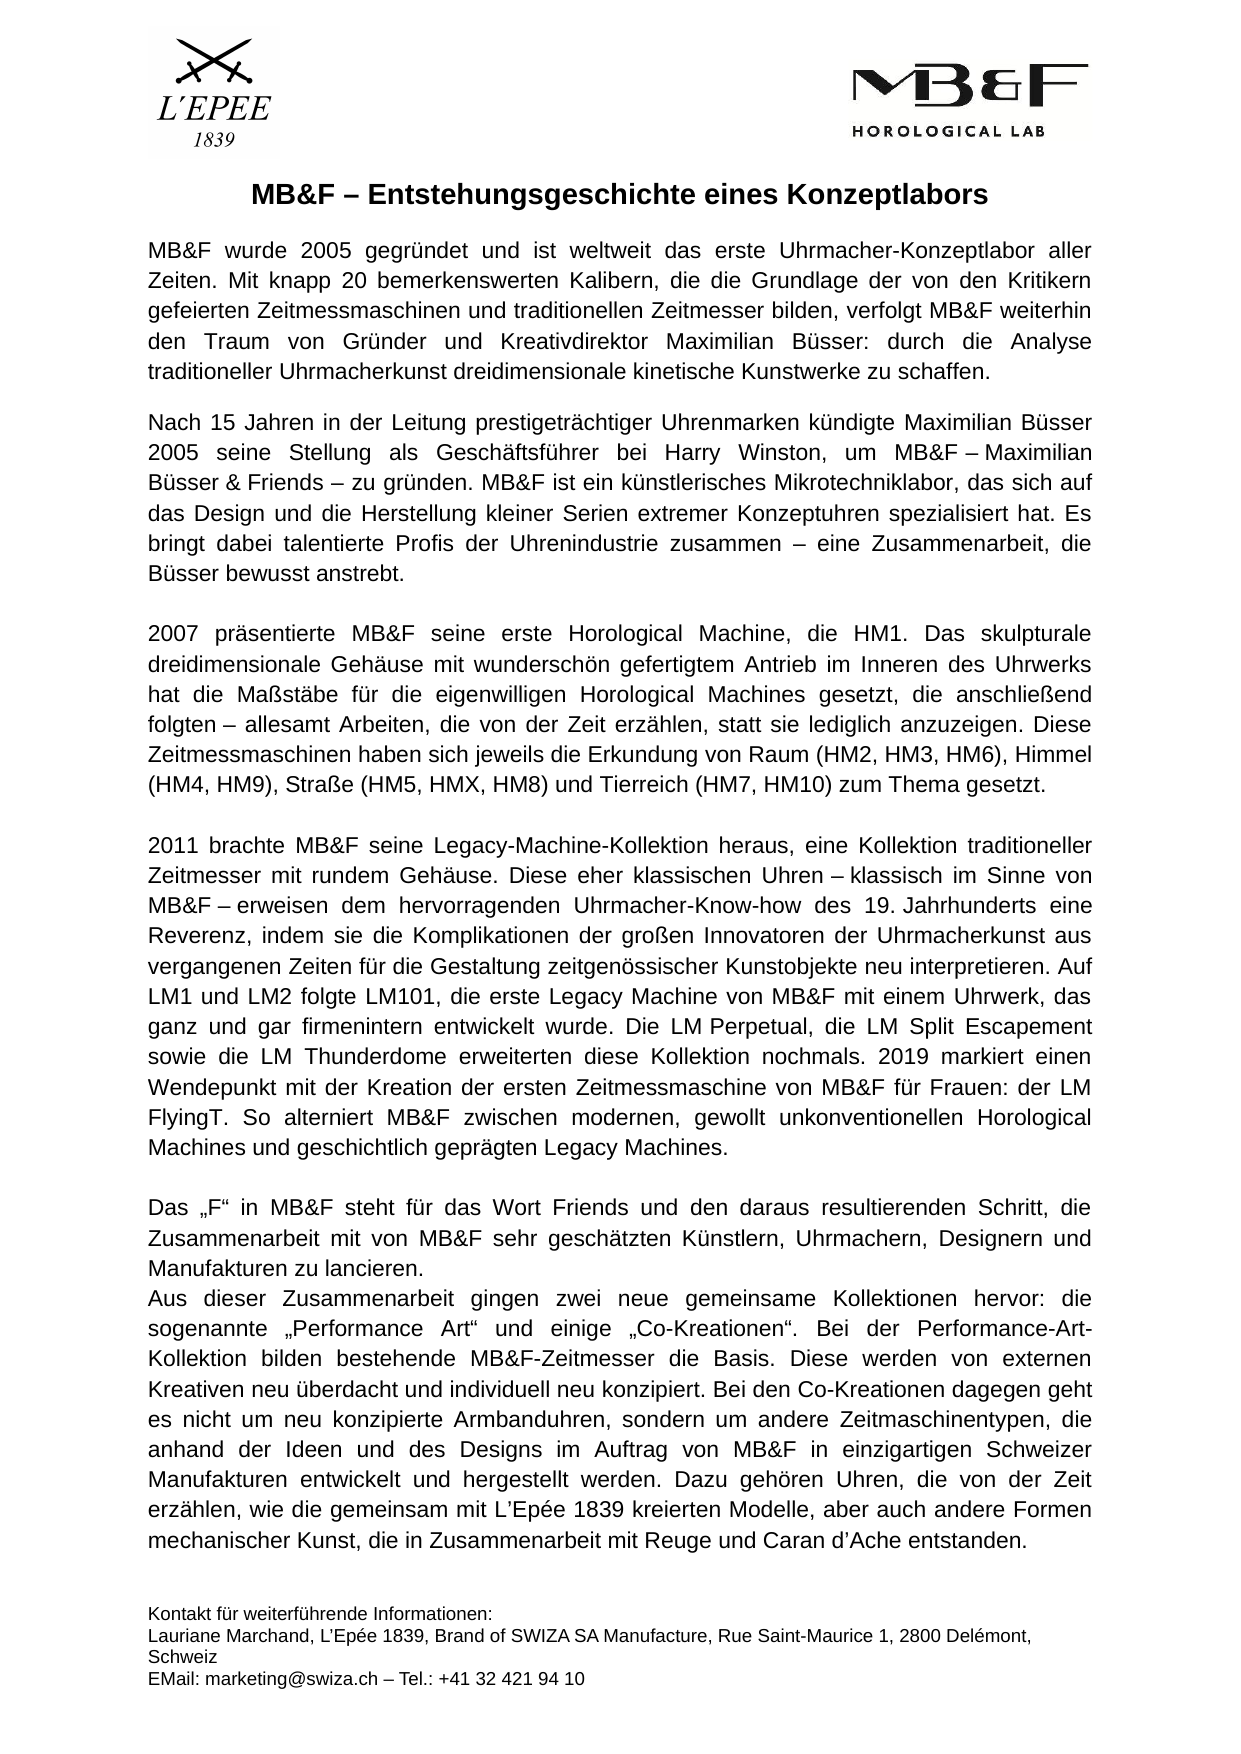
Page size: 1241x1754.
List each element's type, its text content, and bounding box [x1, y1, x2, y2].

text Aus dieser Zusammenarbeit gingen zwei neue gemeinsame Kollektionen hervor: die sogenannte „Performance Art“ und einige „Co-Kreationen“. Bei der Performance-Art-Kollektion bilden bestehende MB&F-Zeitmesser die Basis. Diese werden von externen Kreativen neu überdacht und individuell neu konzipiert. Bei den Co-Kreationen dagegen geht es nicht um neu konzipierte Armbanduhren, sondern um andere Zeitmaschinentypen, die anhand der Ideen und des Designs im Auftrag von MB&F in einzigartigen Schweizer Manufakturen entwickelt und hergestellt werden. Dazu gehören Uhren, die von der Zeit erzählen, wie die gemeinsam mit L’Epée 1839 kreierten Modelle, aber auch andere Formen mechanischer Kunst, die in Zusammenarbeit mit Reuge und Caran d’Ache entstanden. [148, 1285, 1093, 1553]
text Das „F“ in MB&F steht für das Wort Friends und den daraus resultierenden Schritt, die Zusammenarbeit mit von MB&F sehr geschätzten Künstlern, Uhrmachern, Designern und Manufakturen zu lancieren. [148, 1164, 1093, 1281]
text MB&F – Entstehungsgeschichte eines Konzeptlabors [148, 177, 1093, 211]
text MB&F wurde 2005 gegründet und ist weltweit das erste Uhrmacher-Konzeptlabor aller Zeiten. Mit knapp 20 bemerkenswerten Kalibern, die die Grundlage der von den Kritikern gefeierten Zeitmessmaschinen und traditionellen Zeitmesser bilden, verfolgt MB&F weiterhin den Traum von Gründer und Kreativdirektor Maximilian Büsser: durch die Analyse traditioneller Uhrmacherkunst dreidimensionale kinetische Kunstwerke zu schaffen. [148, 237, 1093, 384]
text 2011 brachte MB&F seine Legacy-Machine-Kollektion heraus, eine Kollektion traditioneller Zeitmesser mit rundem Gehäuse. Diese eher klassischen Uhren – klassisch im Sinne von MB&F – erweisen dem hervorragenden Uhrmacher-Know-how des 19. Jahrhunderts eine Reverenz, indem sie die Komplikationen der großen Innovatoren der Uhrmacherkunst aus vergangenen Zeiten für die Gestaltung zeitgenössischer Kunstobjekte neu interpretieren. Auf LM1 und LM2 folgte LM101, die erste Legacy Machine von MB&F mit einem Uhrwerk, das ganz und gar firmenintern entwickelt wurde. Die LM Perpetual, die LM Split Escapement sowie die LM Thunderdome erweiterten diese Kollektion nochmals. 2019 markiert einen Wendepunkt mit der Kreation der ersten Zeitmessmaschine von MB&F für Frauen: der LM FlyingT. So alterniert MB&F zwischen modernen, gewollt unkonventionellen Horological Machines und geschichtlich geprägten Legacy Machines. [148, 802, 1093, 1160]
text Nach 15 Jahren in der Leitung prestigeträchtiger Uhrenmarken kündigte Maximilian Büsser 2005 seine Stellung als Geschäftsführer bei Harry Winston, um MB&F – Maximilian Büsser & Friends – zu gründen. MB&F ist ein künstlerisches Mikrotechniklabor, das sich auf das Design und die Herstellung kleiner Serien extremer Konzeptuhren spezialisiert hat. Es bringt dabei talentierte Profis der Uhrenindustrie zusammen – eine Zusammenarbeit, die Büsser bewusst anstrebt. [148, 409, 1093, 586]
text 2007 präsentierte MB&F seine erste Horological Machine, die HM1. Das skulpturale dreidimensionale Gehäuse mit wunderschön gefertigtem Antrieb im Inneren des Uhrwerks hat die Maßstäbe für die eigenwilligen Horological Machines gesetzt, die anschließend folgten – allesamt Arbeiten, die von der Zeit erzählen, statt sie lediglich anzuzeigen. Diese Zeitmessmaschinen haben sich jeweils die Erkundung von Raum (HM2, HM3, HM6), Himmel (HM4, HM9), Straße (HM5, HMX, HM8) und Tierreich (HM7, HM10) zum Thema gesetzt. [148, 590, 1093, 798]
picture [147, 26, 281, 159]
picture [848, 59, 1093, 141]
